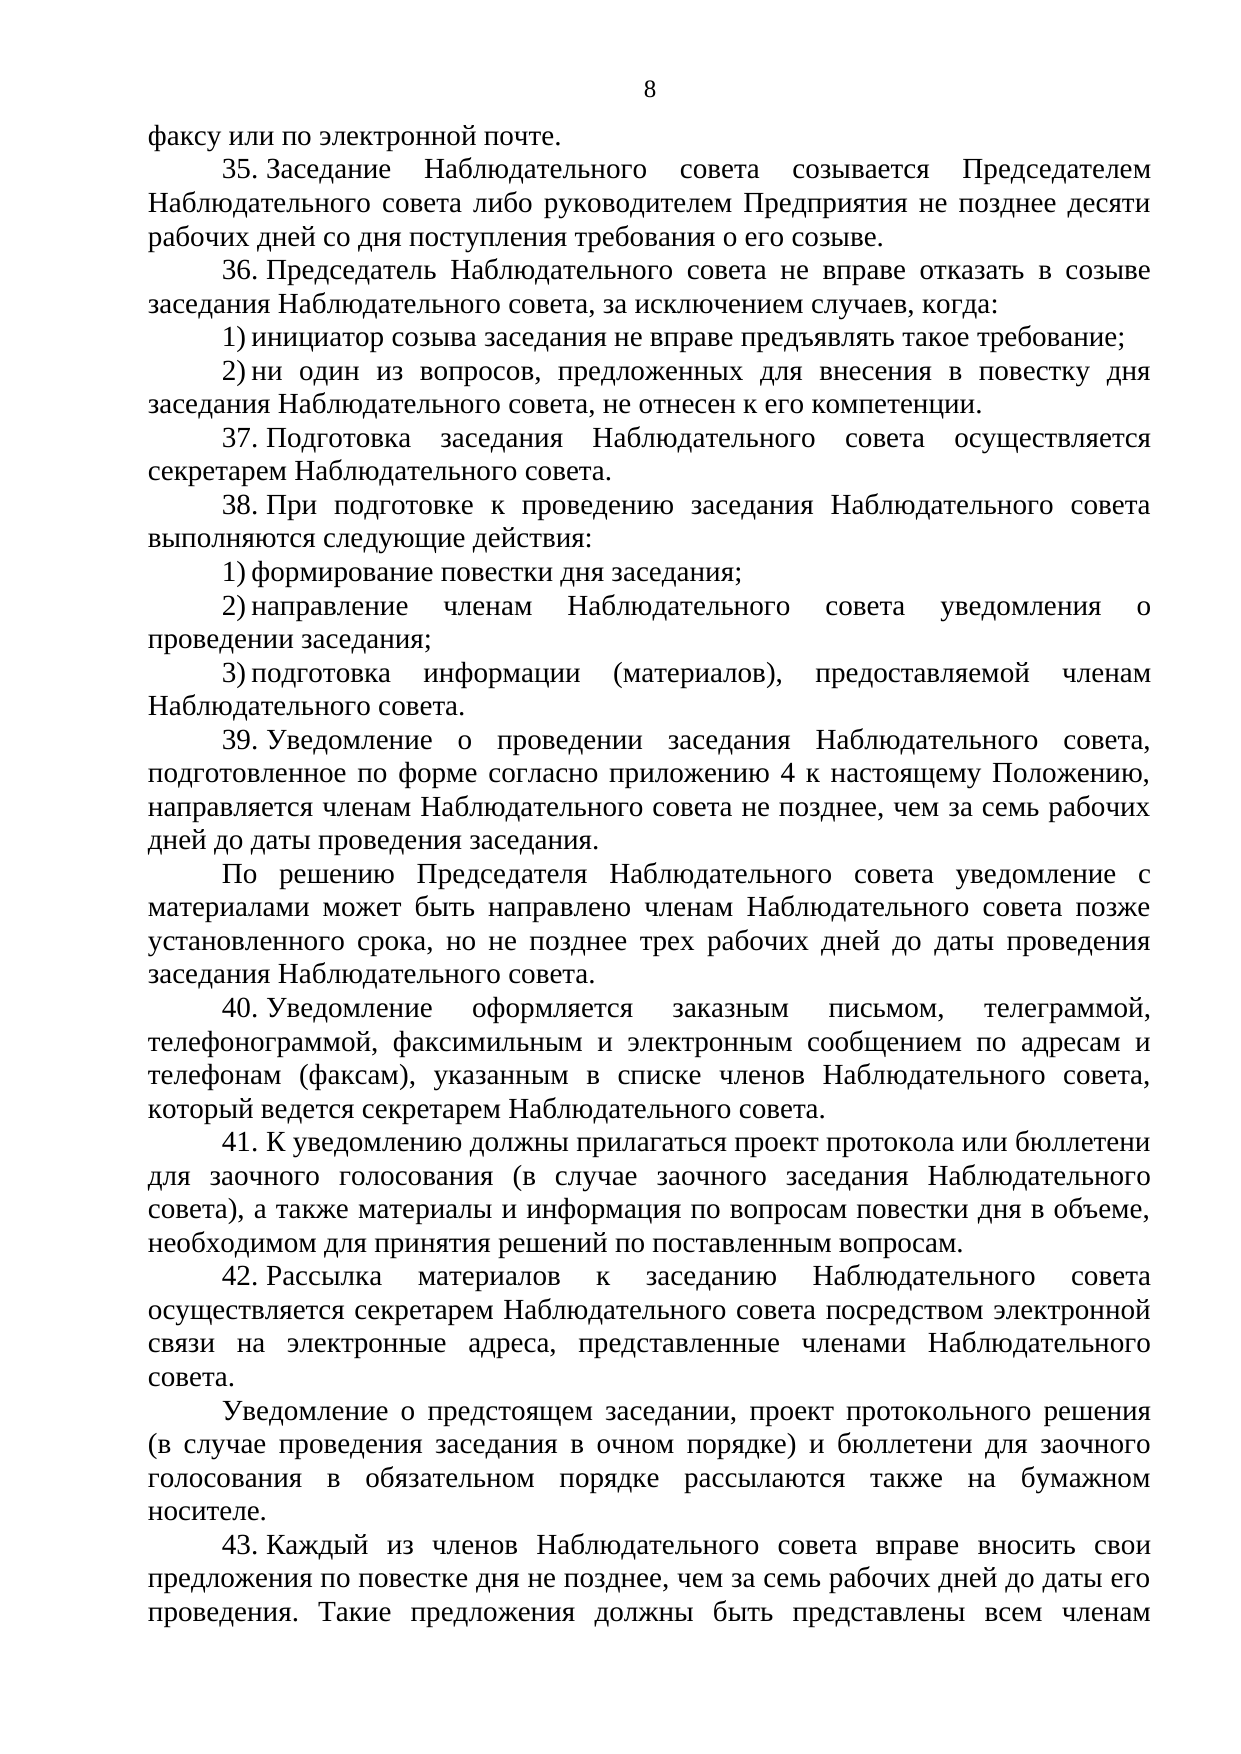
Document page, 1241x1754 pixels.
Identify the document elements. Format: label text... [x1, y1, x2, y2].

list При подготовке к проведению заседания Наблюдательного совета выполняются следующие действия: [148, 487, 1152, 554]
text Уведомление о предстоящем заседании, проект протокольного решения (в случае проведения заседания в очном порядке) и бюллетени для заочного голосования в обязательном порядке рассылаются также на бумажном носителе. [148, 1393, 1152, 1527]
list Рассылка материалов к заседанию Наблюдательного совета осуществляется секретарем Наблюдательного совета посредством электронной связи на электронные адреса, представленные членами Наблюдательного совета. [148, 1258, 1152, 1393]
list Уведомление о проведении заседания Наблюдательного совета, подготовленное по форме согласно приложению 4 к настоящему Положению, направляется членам Наблюдательного совета не позднее, чем за семь рабочих дней до даты проведения заседания. [148, 722, 1152, 856]
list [148, 118, 1152, 152]
list Уведомление оформляется заказным письмом, телеграммой, телефонограммой, факсимильным и электронным сообщением по адресам и телефонам (факсам), указанным в списке членов Наблюдательного совета, который ведется секретарем Наблюдательного совета. [148, 990, 1152, 1124]
list Председатель Наблюдательного совета не вправе отказать в созыве заседания Наблюдательного совета, за исключением случаев, когда: [148, 252, 1152, 319]
list Подготовка заседания Наблюдательного совета осуществляется секретарем Наблюдательного совета. [148, 420, 1152, 487]
list направление членам Наблюдательного совета уведомления о проведении заседания; [148, 588, 1152, 655]
list К уведомлению должны прилагаться проект протокола или бюллетени для заочного голосования (в случае заочного заседания Наблюдательного совета), а также материалы и информация по вопросам повестки дня в объеме, необходимом для принятия решений по поставленным вопросам. [148, 1124, 1152, 1258]
list инициатор созыва заседания не вправе предъявлять такое требование; [148, 319, 1152, 353]
text По решению Председателя Наблюдательного совета уведомление с материалами может быть направлено членам Наблюдательного совета позже установленного срока, но не позднее трех рабочих дней до даты проведения заседания Наблюдательного совета. [148, 856, 1152, 990]
list подготовка информации (материалов), предоставляемой членам Наблюдательного совета. [148, 655, 1152, 722]
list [148, 1527, 1152, 1627]
list формирование повестки дня заседания; [148, 554, 1152, 588]
list ни один из вопросов, предложенных для внесения в повестку дня заседания Наблюдательного совета, не отнесен к его компетенции. [148, 353, 1152, 420]
list Заседание Наблюдательного совета созывается Председателем Наблюдательного совета либо руководителем Предприятия не позднее десяти рабочих дней со дня поступления требования о его созыве. [148, 152, 1152, 252]
